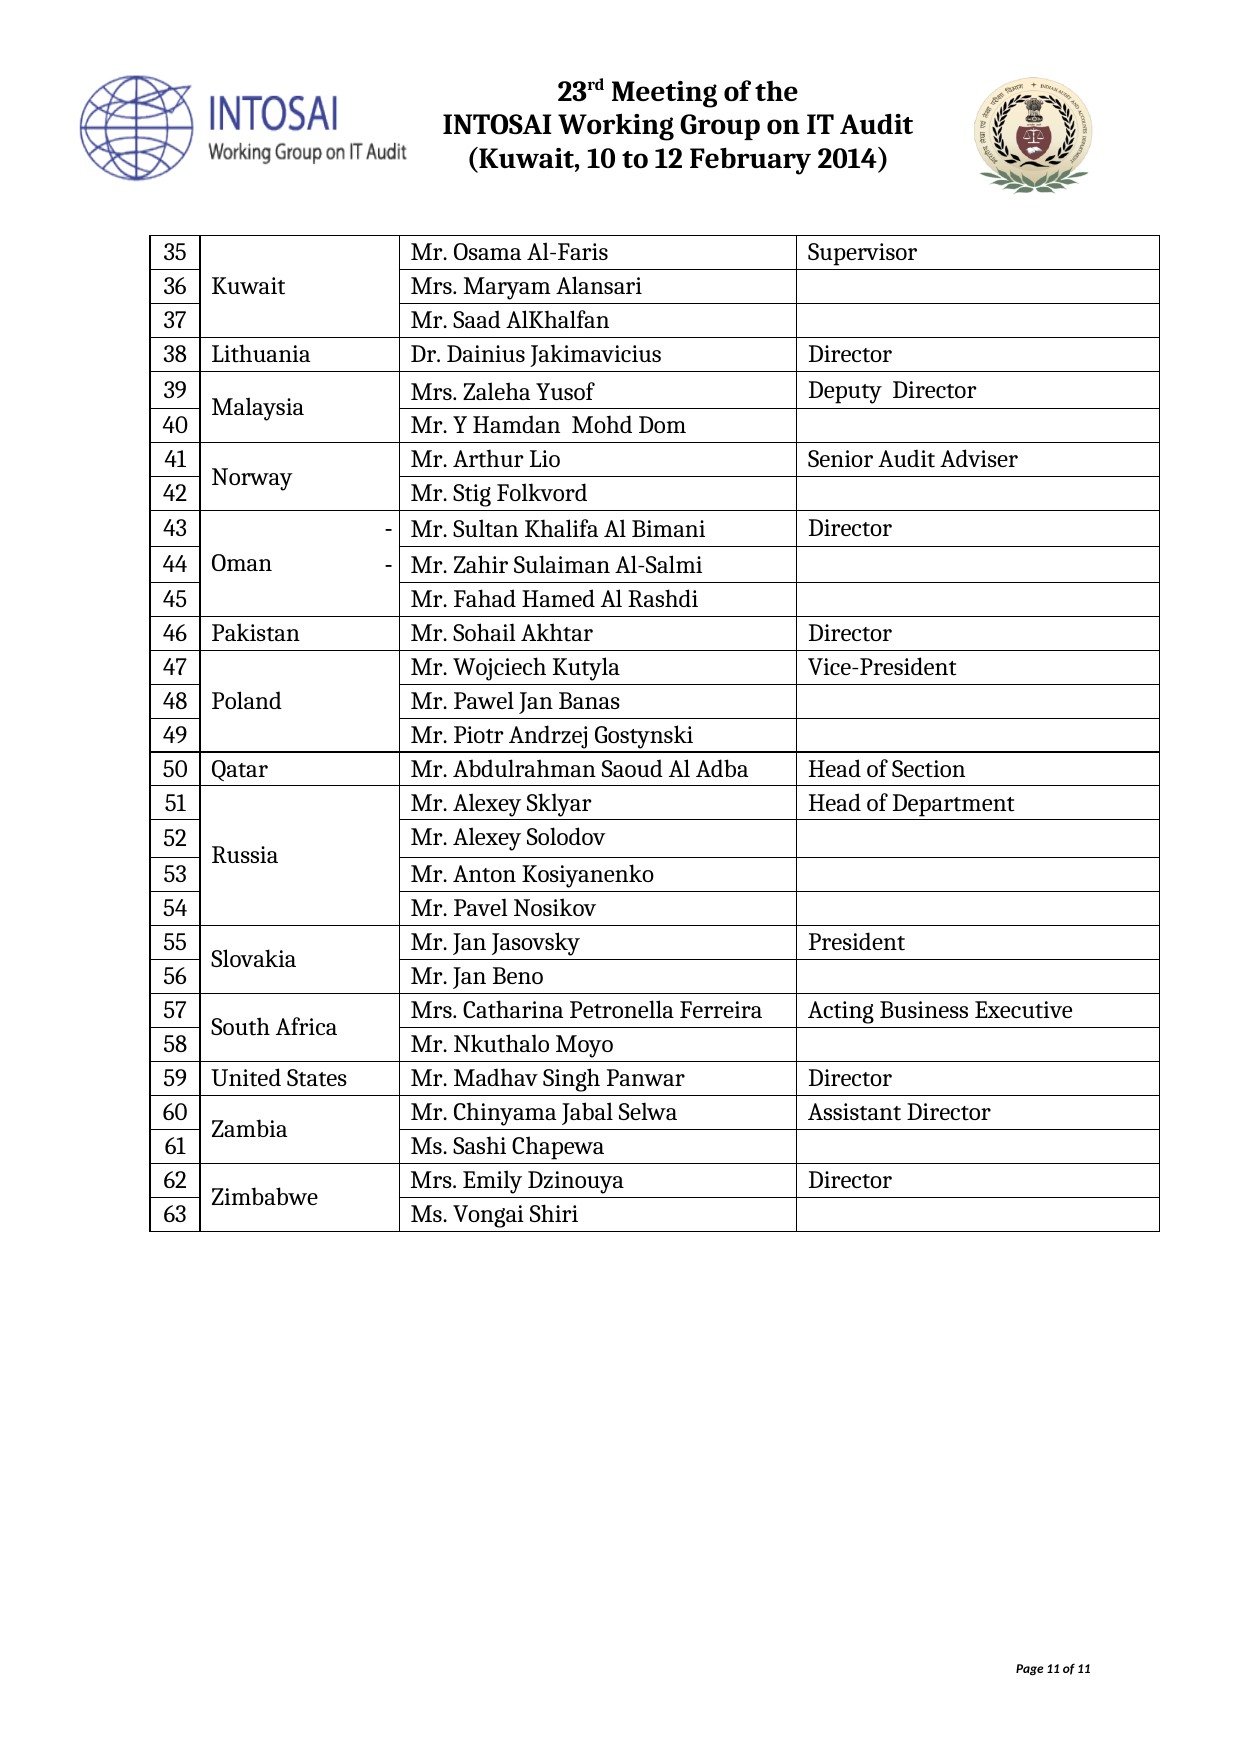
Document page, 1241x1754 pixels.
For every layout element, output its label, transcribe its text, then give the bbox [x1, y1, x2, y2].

table_cell 53 [151, 867, 199, 899]
table_cell Mr. Y Hamdan Mohd Dom [400, 418, 796, 451]
table_cell 57 [151, 1003, 199, 1035]
table_cell Mr. Anton Kosiyanenko [400, 867, 796, 899]
table_cell 50 [151, 761, 199, 794]
table_cell [797, 555, 1159, 590]
table_cell 37 [151, 312, 199, 345]
table_cell Mr. Osama Al-Faris [400, 244, 796, 277]
table_cell 51 [151, 795, 199, 828]
table_cell Norway [201, 452, 399, 518]
table_cell Mr. Arthur Lio [400, 452, 796, 484]
table_cell Mrs. Emily Dzinouya [400, 1172, 796, 1205]
table_cell Mr. Abdulrahman Saoud Al Adba [400, 761, 796, 794]
table_cell [797, 969, 1159, 1001]
table_cell 55 [151, 935, 199, 967]
table_cell Ms. Sashi Chapewa [400, 1138, 796, 1171]
table_cell United States [201, 1070, 399, 1103]
table_cell 58 [151, 1036, 199, 1069]
table_cell 46 [151, 625, 199, 658]
table_cell [797, 1036, 1159, 1069]
table_cell Mr. Zahir Sulaiman Al-Salmi [400, 555, 796, 590]
table_cell Dr. Dainius Jakimavicius [400, 346, 796, 379]
table_cell [797, 278, 1159, 311]
table_cell Mr. Stig Folkvord [400, 486, 796, 518]
table_cell 45 [151, 591, 199, 624]
table_cell Mr. Piotr Andrzej Gostynski [400, 727, 796, 760]
table_cell Mr. Alexey Sklyar [400, 795, 796, 828]
table_cell 39 [151, 380, 199, 417]
table_cell Director [797, 625, 1159, 658]
table_cell Mr. Nkuthalo Moyo [400, 1036, 796, 1069]
table_cell Lithuania [201, 346, 399, 379]
table_cell Director [797, 346, 1159, 379]
table_cell Head of Department [797, 795, 1159, 828]
table_cell 38 [151, 346, 199, 379]
table_cell 40 [151, 418, 199, 451]
table_cell Ms. Vongai Shiri [400, 1206, 796, 1239]
table_cell Senior Audit Adviser [797, 452, 1159, 484]
table_cell Director [797, 1070, 1159, 1103]
table_cell [797, 486, 1159, 518]
table_cell Mr. Sultan Khalifa Al Bimani [400, 520, 796, 554]
table_cell Director [797, 520, 1159, 554]
table_cell Slovakia [201, 935, 399, 1001]
table_cell Mr. Madhav Singh Panwar [400, 1070, 796, 1103]
table_cell South Africa [201, 1003, 399, 1069]
table_cell [797, 727, 1159, 760]
table_cell Mr. Wojciech Kutyla [400, 659, 796, 692]
table_cell Oman [201, 520, 399, 624]
table_cell Supervisor [797, 244, 1159, 277]
table_cell Acting Business Executive [797, 1003, 1159, 1035]
picture [76, 75, 416, 185]
table_cell [797, 312, 1159, 345]
table_cell Mr. Jan Jasovsky [400, 935, 796, 967]
table_cell 54 [151, 901, 199, 933]
table_cell Mr. Fahad Hamed Al Rashdi [400, 591, 796, 624]
table_cell 41 [151, 452, 199, 484]
table_cell Kuwait [201, 244, 399, 345]
picture [966, 75, 1094, 200]
table_cell Qatar [201, 761, 399, 794]
table_cell [797, 867, 1159, 899]
table_cell 36 [151, 278, 199, 311]
table_cell Mr. Alexey Solodov [400, 829, 796, 866]
table_cell [797, 693, 1159, 726]
table_cell Mr. Jan Beno [400, 969, 796, 1001]
table_cell Mr. Sohail Akhtar [400, 625, 796, 658]
table_cell Mr. Chinyama Jabal Selwa [400, 1104, 796, 1137]
table_cell Poland [201, 659, 399, 760]
table_cell 60 [151, 1104, 199, 1137]
table_cell Russia [201, 795, 399, 933]
table_cell 47 [151, 659, 199, 692]
table_cell Zambia [201, 1104, 399, 1171]
table_cell Zimbabwe [201, 1172, 399, 1239]
table_cell President [797, 935, 1159, 967]
table_cell Mr. Pavel Nosikov [400, 901, 796, 933]
table_cell 63 [151, 1206, 199, 1239]
table_cell Mrs. Catharina Petronella Ferreira [400, 1003, 796, 1035]
table_cell Vice-President [797, 659, 1159, 692]
table_cell [797, 591, 1159, 624]
table_cell [797, 1138, 1159, 1171]
table_cell 44 [151, 555, 199, 590]
table_cell 59 [151, 1070, 199, 1103]
table_cell 56 [151, 969, 199, 1001]
table_cell [797, 829, 1159, 866]
table_cell 42 [151, 486, 199, 518]
table_cell Assistant Director [797, 1104, 1159, 1137]
table_cell 61 [151, 1138, 199, 1171]
table_cell Deputy Director [797, 380, 1159, 417]
table_cell [797, 901, 1159, 933]
table_cell Head of Section [797, 761, 1159, 794]
table_cell 49 [151, 727, 199, 760]
table_cell Mrs. Maryam Alansari [400, 278, 796, 311]
table_cell [797, 418, 1159, 451]
table_cell 48 [151, 693, 199, 726]
table_cell Mrs. Zaleha Yusof [400, 380, 796, 417]
table_cell [797, 1206, 1159, 1239]
table_cell 35 [151, 244, 199, 277]
table_cell 52 [151, 829, 199, 866]
table_cell 43 [151, 520, 199, 554]
table_cell Malaysia [201, 380, 399, 451]
table_cell Mr. Saad AlKhalfan [400, 312, 796, 345]
table_cell 62 [151, 1172, 199, 1205]
table_cell Mr. Pawel Jan Banas [400, 693, 796, 726]
table_cell Director [797, 1172, 1159, 1205]
table_cell Pakistan [201, 625, 399, 658]
